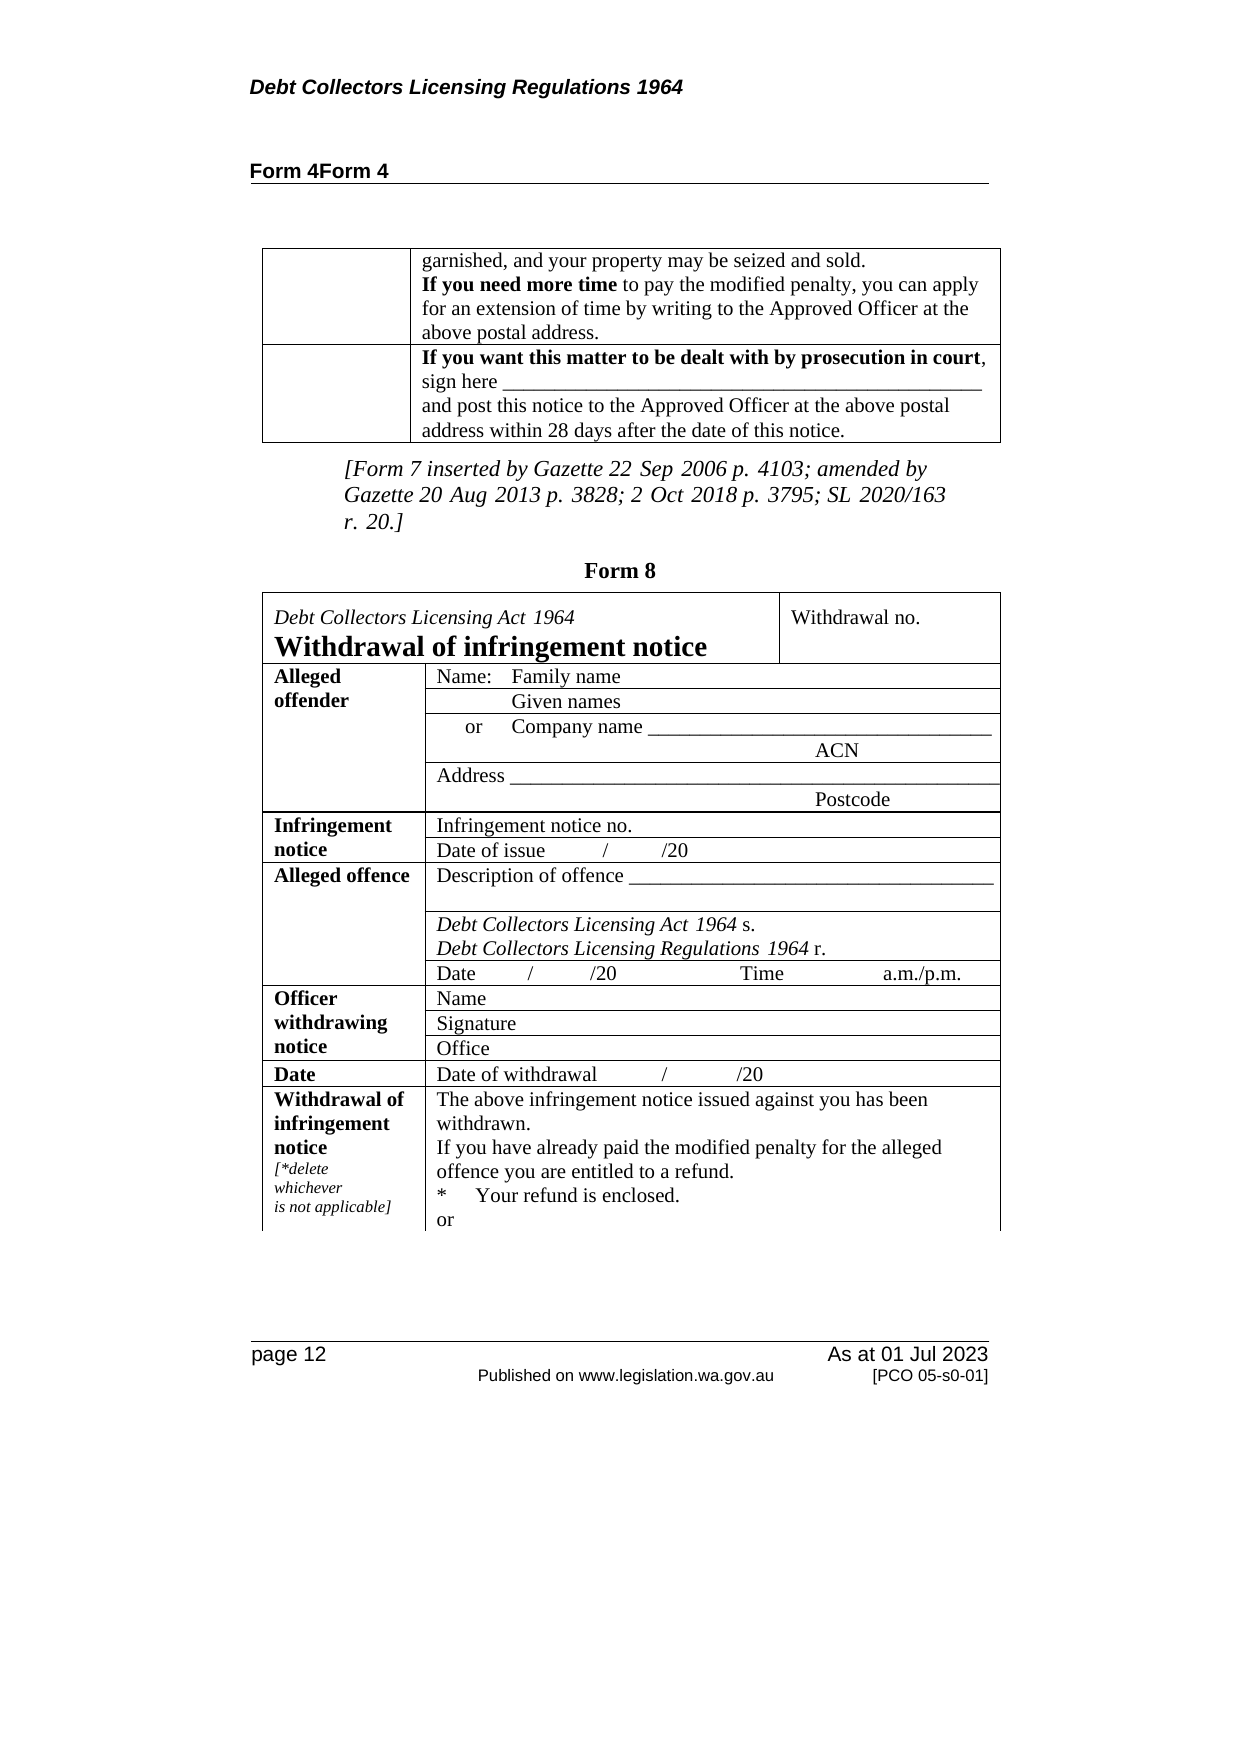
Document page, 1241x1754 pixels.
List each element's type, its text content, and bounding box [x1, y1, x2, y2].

table_cell [263, 249, 410, 344]
table_cell Infringement notice [263, 813, 425, 862]
table_cell Infringement notice no. [426, 813, 1000, 837]
table_cell Signature [426, 1011, 1000, 1035]
table_cell Date [263, 1061, 425, 1086]
table_cell Office [426, 1036, 1000, 1060]
table_cell [263, 345, 410, 442]
table_header Withdrawal no. [780, 593, 1000, 663]
table_cell Date of issue / /20 [426, 838, 1000, 862]
table_cell Description of offence ___________________________________ [426, 863, 1000, 911]
table_cell Alleged offender [263, 664, 425, 811]
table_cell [411, 249, 1000, 344]
table_cell Debt Collectors Licensing Act 1964 s. Debt Collectors Licensing Regulations 1964 r. [426, 912, 1000, 960]
table_header Debt Collectors Licensing Act 1964 Withdrawal of infringement notice [263, 593, 779, 663]
table_cell If you want this matter to be dealt with by prosecution in court, sign here ______________________________________________ and post this notice to the Approved Officer at the above postal address within 28 days after the date of this notice. [411, 345, 1000, 442]
table_cell Date / /20 Time a.m./p.m. [426, 961, 1000, 985]
table_cell Given names [426, 689, 1000, 713]
subtitle Form 8 [251, 557, 989, 583]
table_cell Alleged offence [263, 863, 425, 985]
table_cell Officer withdrawing notice [263, 986, 425, 1060]
table_cell Name [426, 986, 1000, 1010]
table_cell Address _______________________________________________ Postcode [426, 763, 1000, 811]
table_cell Date of withdrawal / /20 [426, 1061, 1000, 1086]
table_cell The above infringement notice issued against you has been withdrawn. If you have already paid the modified penalty for the alleged offence you are entitled to a refund. * Your refund is enclosed. or [426, 1087, 1000, 1231]
text [Form 7 inserted by Gazette 22 Sep 2006 p. 4103; amended by Gazette 20 Aug 2013 p. 3828; 2 Oct 2018 p. 3795; SL 2020/163 r. 20.] [251, 455, 989, 534]
table_cell or Company name _________________________________ ACN [426, 714, 1000, 762]
table_cell Withdrawal of infringement notice [*delete whichever is not applicable] [263, 1087, 425, 1231]
table_cell Name: Family name [426, 664, 1000, 688]
